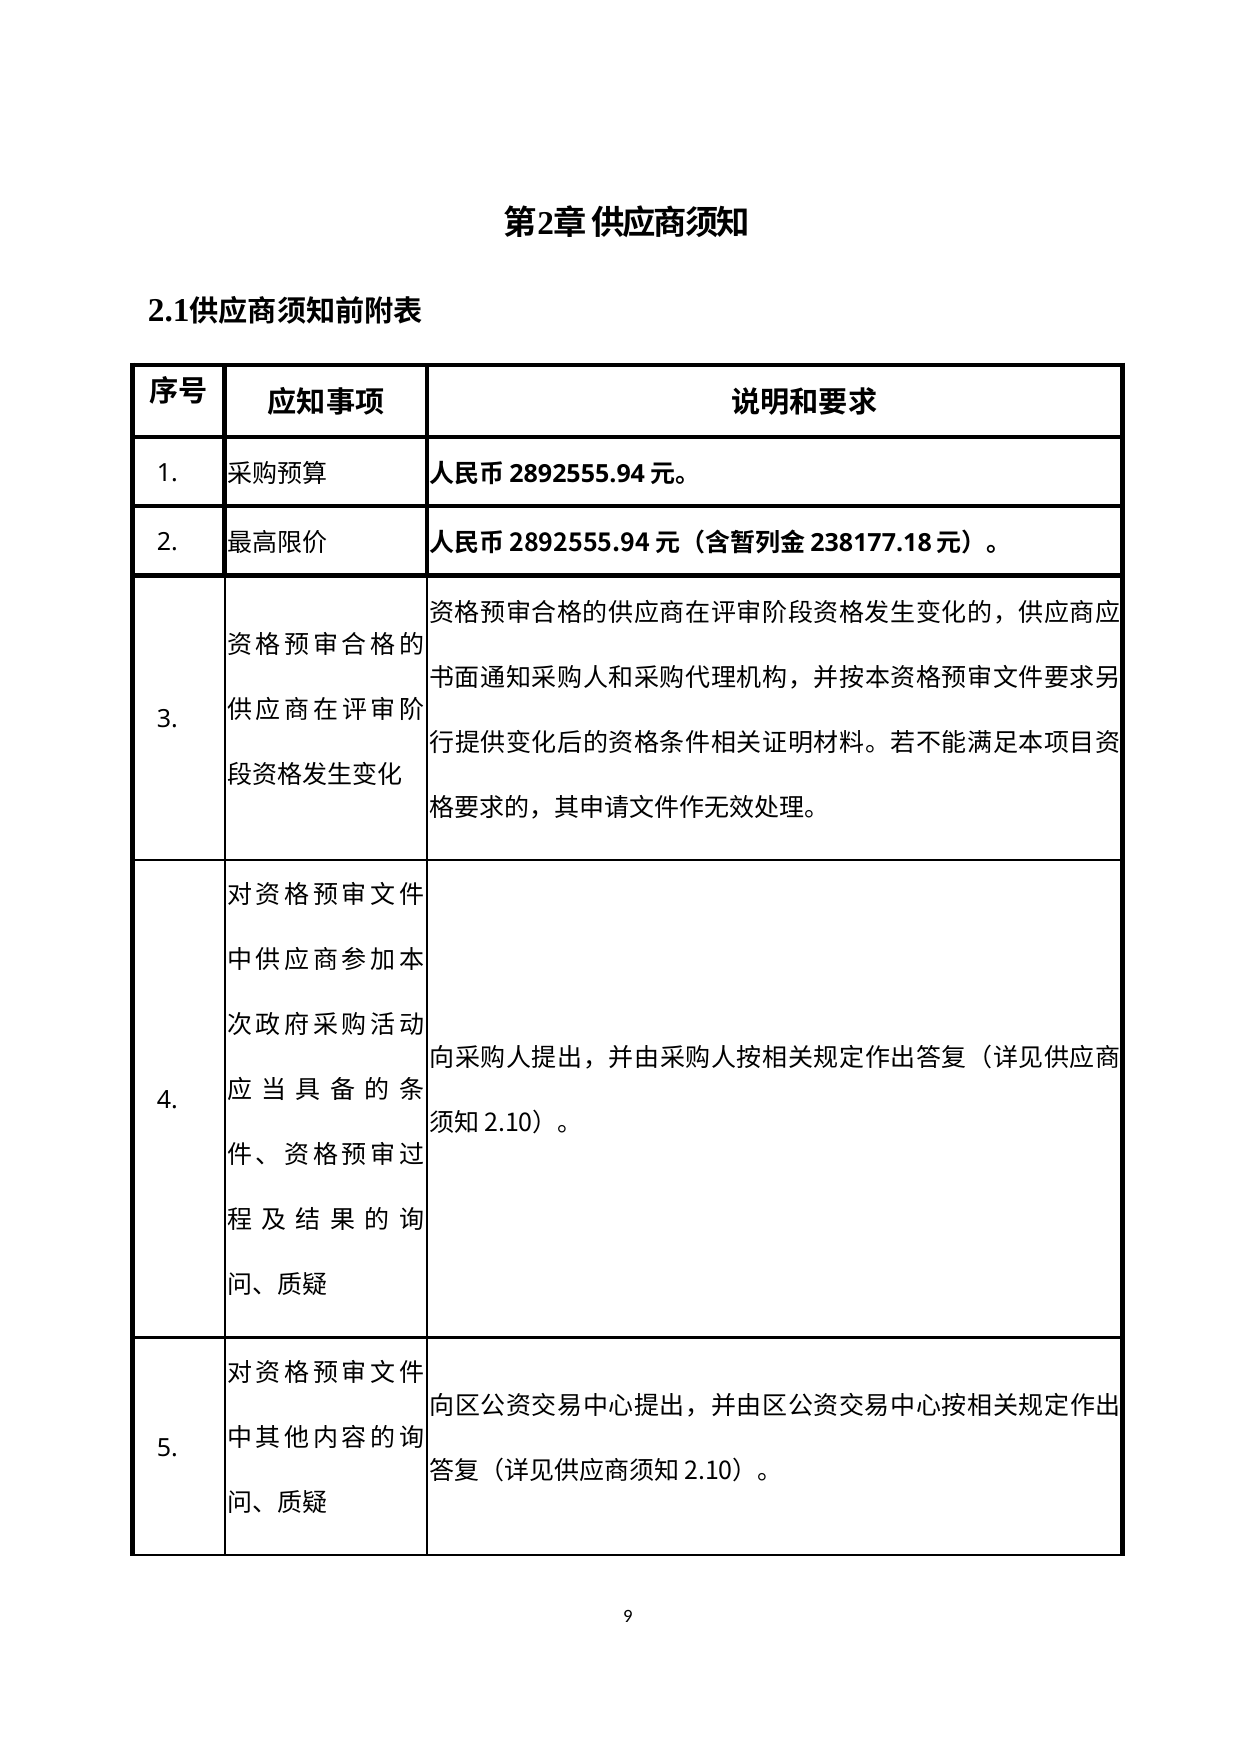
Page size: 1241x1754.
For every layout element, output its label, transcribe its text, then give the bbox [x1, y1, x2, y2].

table_cell 对资格预审文件中其他内容的询问、质疑 [226, 1339, 426, 1554]
table_cell [135, 1339, 224, 1554]
table_cell [135, 861, 224, 1336]
table_cell 向采购人提出，并由采购人按相关规定作出答复（详见供应商须知2.10）。 [428, 861, 1120, 1336]
table_cell [135, 439, 222, 504]
table_cell [135, 578, 224, 858]
table_cell 采购预算 [227, 439, 425, 504]
table_cell 资格预审合格的供应商在评审阶段资格发生变化的，供应商应书面通知采购人和采购代理机构，并按本资格预审文件要求另行提供变化后的资格条件相关证明材料。若不能满足本项目资格要求的，其申请文件作无效处理。 [428, 578, 1120, 858]
table_header 说明和要求 [429, 367, 1120, 434]
table_cell 向区公资交易中心提出，并由区公资交易中心按相关规定作出答复（详见供应商须知2.10）。 [428, 1339, 1120, 1554]
table_cell 资格预审合格的供应商在评审阶段资格发生变化 [226, 578, 426, 858]
table_cell 人民币2892555.94元（含暂列金238177.18元）。 [429, 508, 1120, 573]
subtitle 供应商须知前附表 [148, 276, 1107, 341]
table_cell 对资格预审文件中供应商参加本次政府采购活动应当具备的条件、资格预审过程及结果的询问、质疑 [226, 861, 426, 1336]
table_header 序号 [135, 367, 222, 434]
table_header 应知事项 [227, 367, 425, 434]
table_cell 最高限价 [227, 508, 425, 573]
table_cell 人民币2892555.94元。 [429, 439, 1120, 504]
subtitle 供应商须知 [148, 187, 1107, 252]
table_cell [135, 508, 222, 573]
